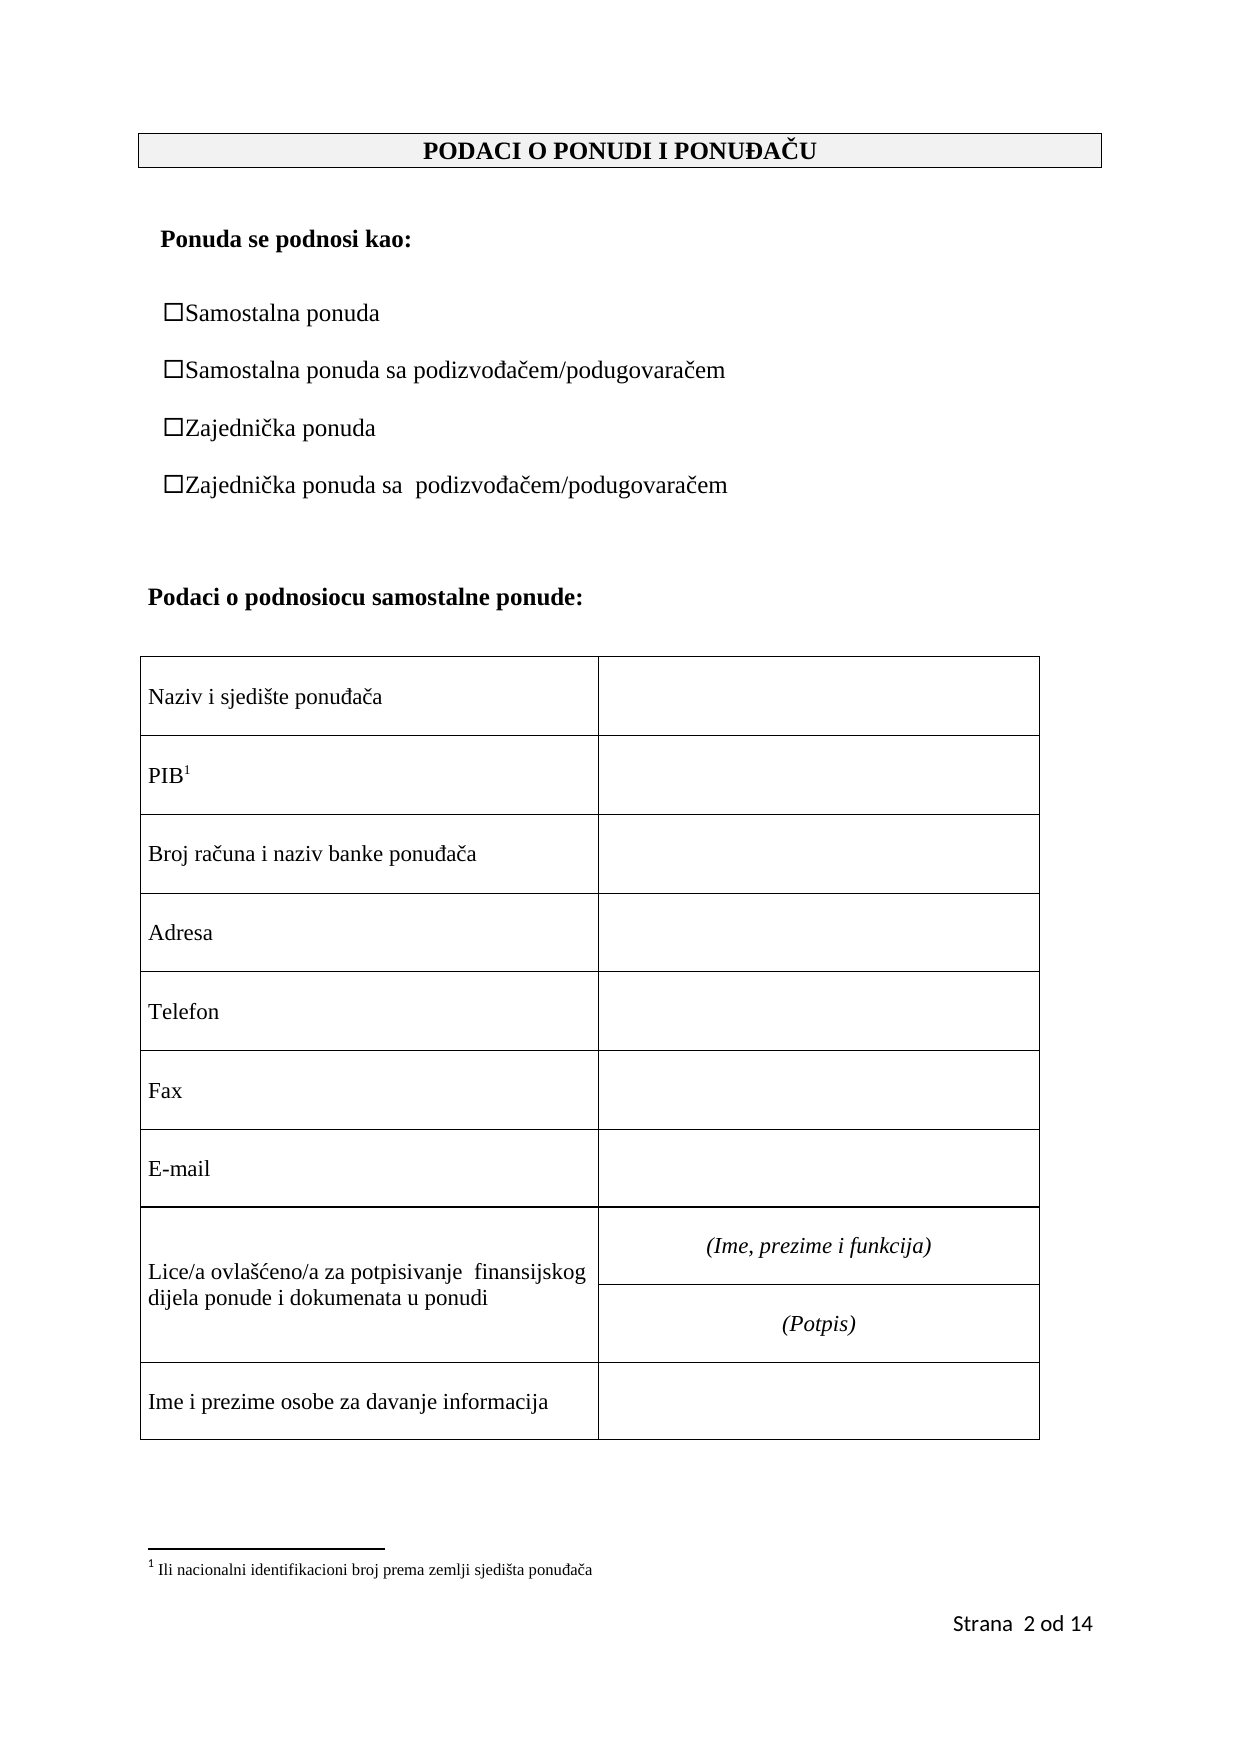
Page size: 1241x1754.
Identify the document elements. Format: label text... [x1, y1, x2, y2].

text Samostalna ponuda sa podizvođačem/podugovaračem [162, 356, 1093, 384]
table_cell Fax [141, 1051, 598, 1129]
table_cell [599, 736, 1039, 814]
table_cell Broj računa i naziv banke ponuđača [141, 815, 598, 892]
table_cell Telefon [141, 972, 598, 1050]
table_cell PIB [141, 736, 598, 814]
table_cell [599, 1051, 1039, 1129]
table_cell Ime i prezime osobe za davanje informacija [141, 1363, 598, 1439]
text Ponuda se podnosi kao: [148, 224, 1093, 253]
text Zajednička ponuda sa podizvođačem/podugovaračem [162, 471, 1093, 499]
text Zajednička ponuda [162, 413, 1093, 442]
table_header Naziv i sjedište ponuđača [141, 657, 598, 735]
table_cell (Potpis) [599, 1285, 1039, 1362]
table_cell Lice/a ovlašćeno/a za potpisivanje finansijskog dijela ponude i dokumenata u ponudi [141, 1208, 598, 1362]
table_header [599, 657, 1039, 735]
table_cell [599, 1130, 1039, 1206]
text Podaci o podnosiocu samostalne ponude: [148, 582, 1093, 611]
table_cell (Ime, prezime i funkcija) [599, 1208, 1039, 1284]
subtitle PODACI O PONUDI I PONUĐAČU [139, 134, 1101, 167]
text Samostalna ponuda [162, 298, 1093, 327]
table_cell [599, 894, 1039, 971]
table_cell E-mail [141, 1130, 598, 1206]
table_cell [599, 815, 1039, 892]
table_cell Adresa [141, 894, 598, 971]
table_cell [599, 1363, 1039, 1439]
table_cell [599, 972, 1039, 1050]
